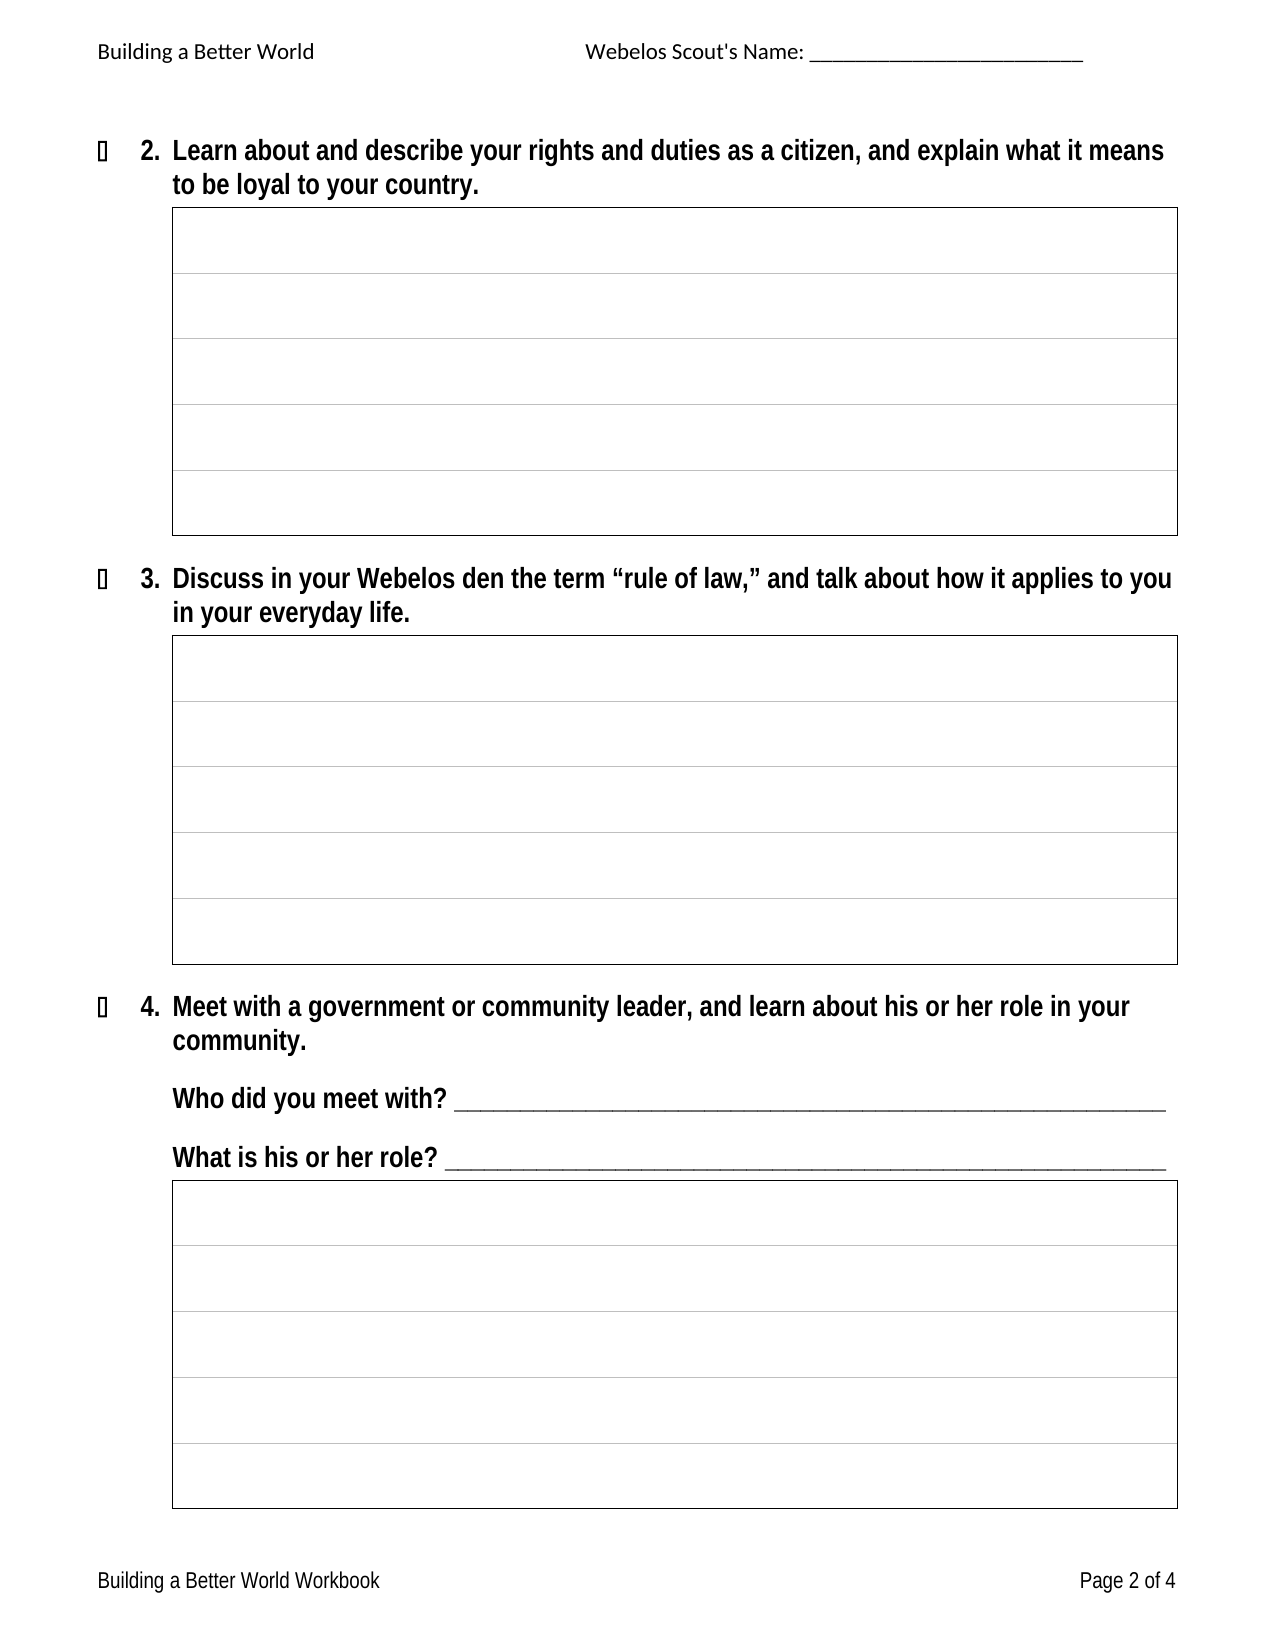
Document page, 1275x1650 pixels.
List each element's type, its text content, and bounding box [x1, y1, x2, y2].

table_header [173, 1181, 1177, 1245]
table_cell [173, 339, 1177, 404]
table_cell [173, 899, 1177, 963]
table_cell [173, 702, 1177, 766]
text 2. Learn about and describe your rights and duties as a citizen, and explain what it means to be loyal to your country. [97, 133, 1177, 201]
table_cell [173, 833, 1177, 898]
table_cell [173, 1378, 1177, 1443]
table_cell [173, 1444, 1177, 1508]
text 3. Discuss in your Webelos den the term “rule of law,” and talk about how it applies to you in your everyday life. [97, 561, 1177, 628]
table_cell [173, 767, 1177, 832]
text 4. Meet with a government or community leader, and learn about his or her role in your community. [97, 989, 1177, 1057]
text Who did you meet with? [97, 1082, 1177, 1115]
table_header [173, 636, 1177, 701]
table_header [173, 208, 1177, 272]
table_cell [173, 1312, 1177, 1377]
table_cell [173, 274, 1177, 338]
table_cell [173, 471, 1177, 535]
text What is his or her role? [97, 1140, 1177, 1173]
table_cell [173, 405, 1177, 470]
table_cell [173, 1246, 1177, 1311]
